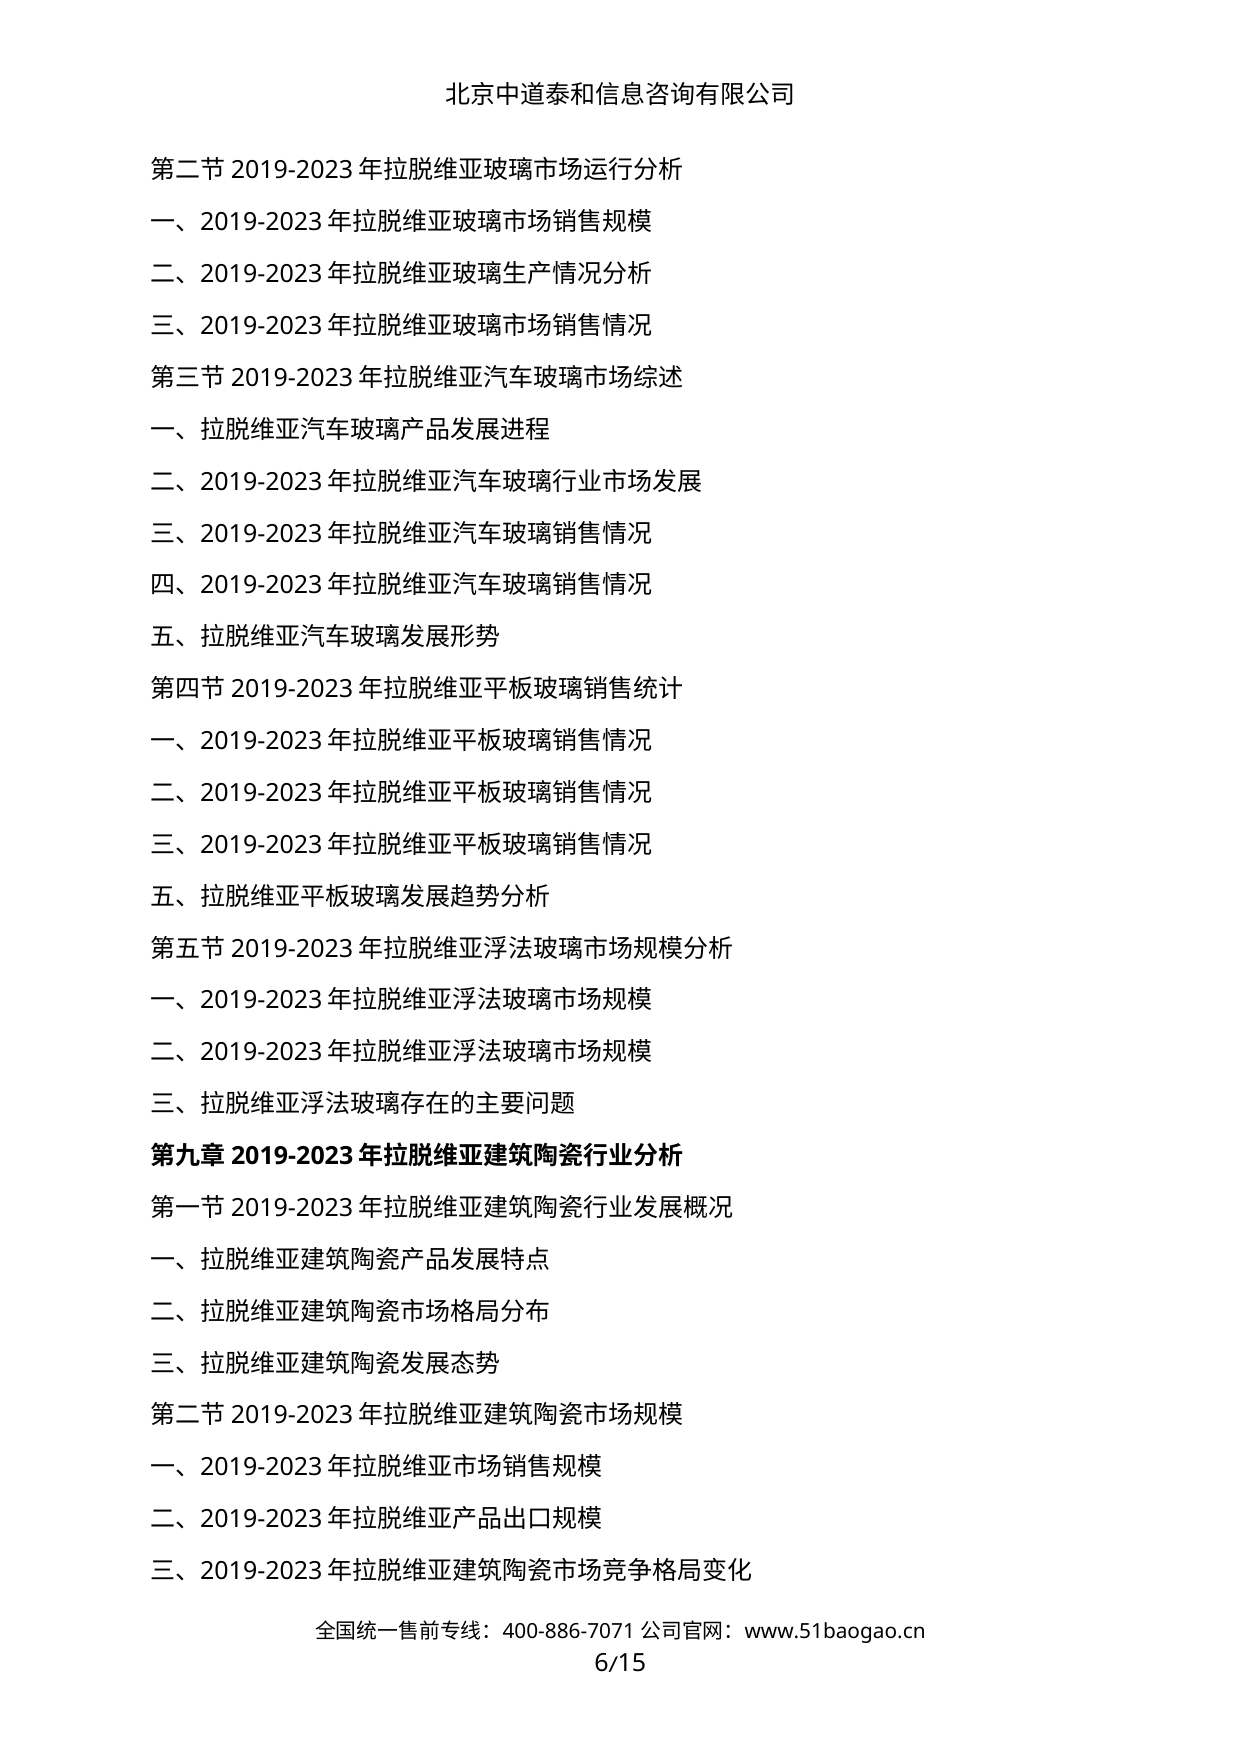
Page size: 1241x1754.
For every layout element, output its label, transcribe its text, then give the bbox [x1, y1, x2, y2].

text 第二节 2019-2023年拉脱维亚建筑陶瓷市场规模 [150, 1395, 1090, 1431]
text 第一节 2019-2023年拉脱维亚建筑陶瓷行业发展概况 [150, 1187, 1090, 1224]
text 三、2019-2023年拉脱维亚汽车玻璃销售情况 [150, 513, 1090, 549]
text 三、拉脱维亚浮法玻璃存在的主要问题 [150, 1084, 1090, 1120]
text 二、2019-2023年拉脱维亚平板玻璃销售情况 [150, 772, 1090, 809]
text 第五节 2019-2023年拉脱维亚浮法玻璃市场规模分析 [150, 928, 1090, 964]
text 三、2019-2023年拉脱维亚平板玻璃销售情况 [150, 824, 1090, 861]
text 三、2019-2023年拉脱维亚玻璃市场销售情况 [150, 306, 1090, 342]
text 五、拉脱维亚平板玻璃发展趋势分析 [150, 876, 1090, 912]
text 第四节 2019-2023年拉脱维亚平板玻璃销售统计 [150, 669, 1090, 705]
text 五、拉脱维亚汽车玻璃发展形势 [150, 617, 1090, 653]
text 二、2019-2023年拉脱维亚玻璃生产情况分析 [150, 254, 1090, 290]
text 一、2019-2023年拉脱维亚浮法玻璃市场规模 [150, 980, 1090, 1016]
text 一、2019-2023年拉脱维亚平板玻璃销售情况 [150, 721, 1090, 757]
text 一、拉脱维亚汽车玻璃产品发展进程 [150, 409, 1090, 446]
text 四、2019-2023年拉脱维亚汽车玻璃销售情况 [150, 565, 1090, 601]
text 三、拉脱维亚建筑陶瓷发展态势 [150, 1343, 1090, 1379]
text 二、2019-2023年拉脱维亚浮法玻璃市场规模 [150, 1032, 1090, 1068]
text 二、2019-2023年拉脱维亚产品出口规模 [150, 1499, 1090, 1535]
text 第三节 2019-2023年拉脱维亚汽车玻璃市场综述 [150, 357, 1090, 394]
text 一、2019-2023年拉脱维亚市场销售规模 [150, 1447, 1090, 1483]
text 三、2019-2023年拉脱维亚建筑陶瓷市场竞争格局变化 [150, 1551, 1090, 1587]
text 一、拉脱维亚建筑陶瓷产品发展特点 [150, 1239, 1090, 1276]
text 第九章 2019-2023年拉脱维亚建筑陶瓷行业分析 [150, 1136, 1090, 1172]
text 第二节 2019-2023年拉脱维亚玻璃市场运行分析 [150, 150, 1090, 186]
text 二、2019-2023年拉脱维亚汽车玻璃行业市场发展 [150, 461, 1090, 497]
text 一、2019-2023年拉脱维亚玻璃市场销售规模 [150, 202, 1090, 238]
text 二、拉脱维亚建筑陶瓷市场格局分布 [150, 1291, 1090, 1327]
